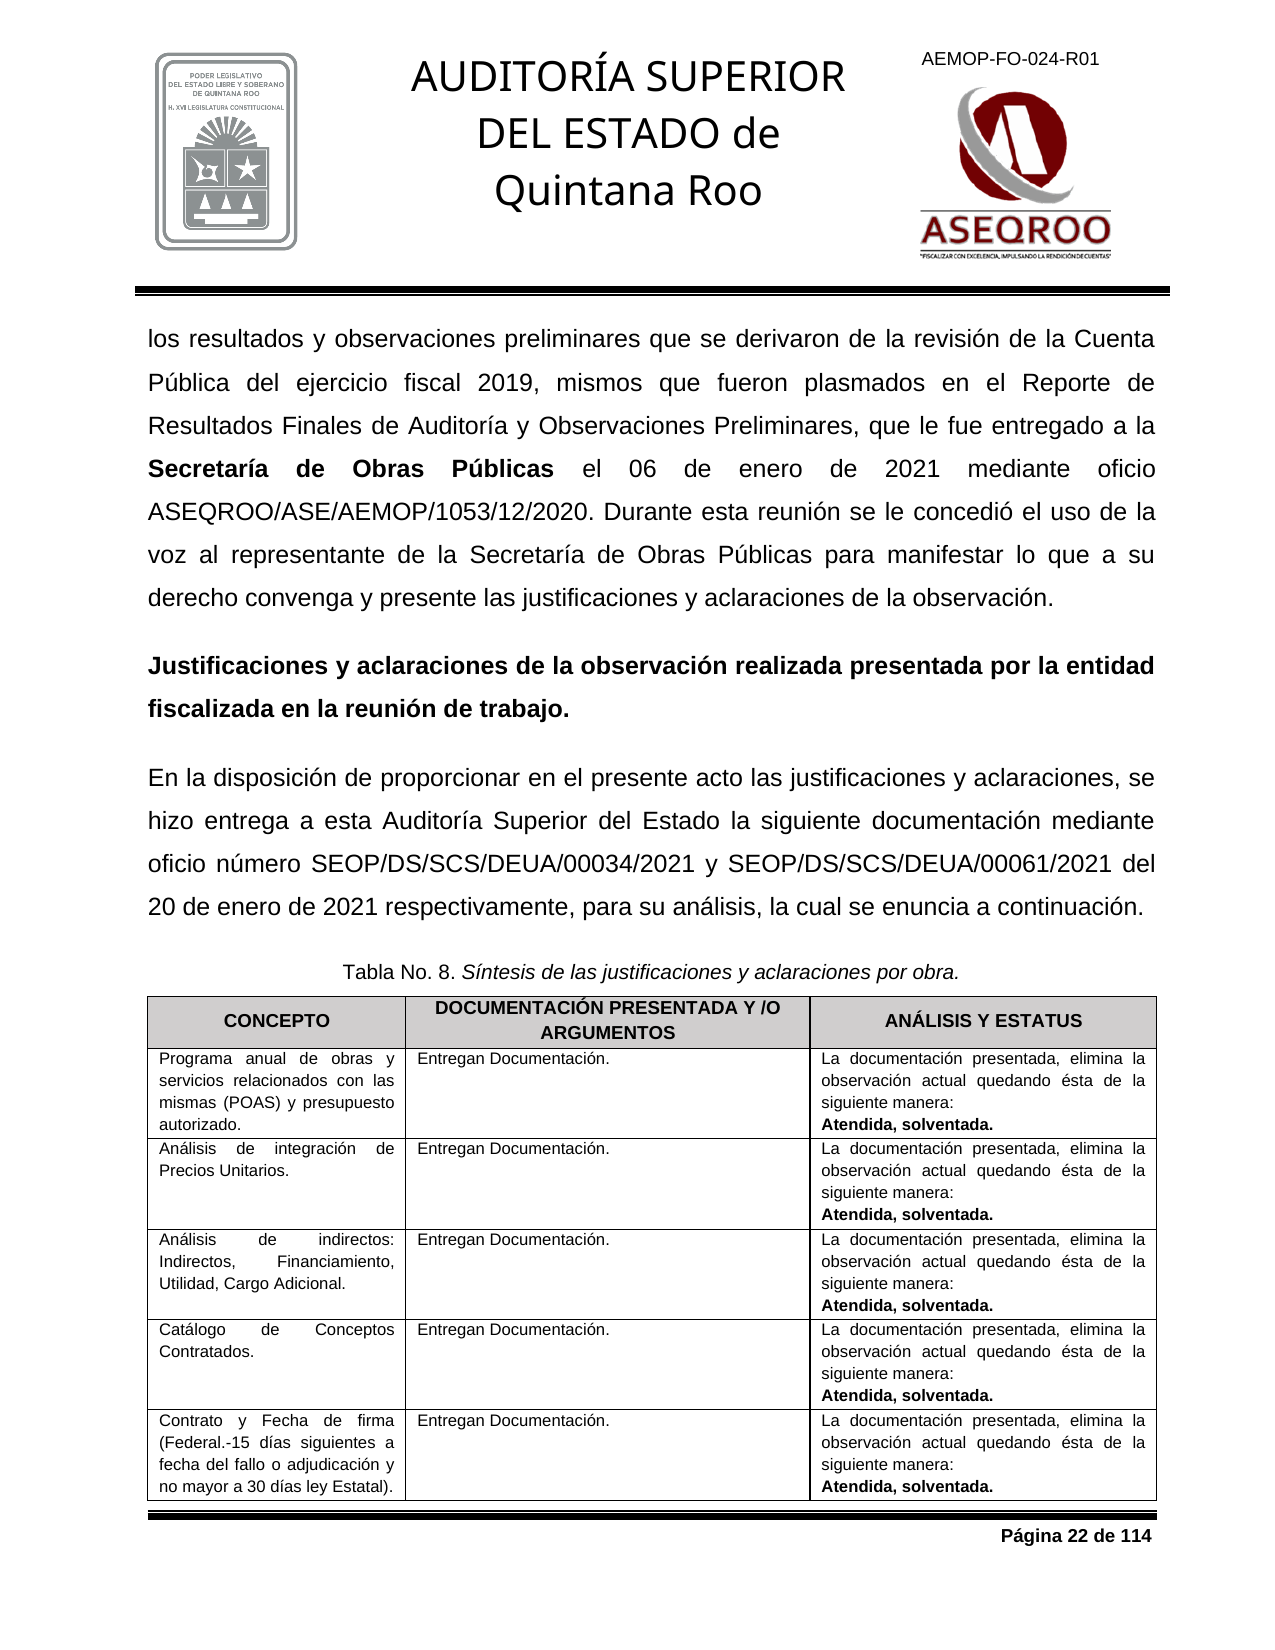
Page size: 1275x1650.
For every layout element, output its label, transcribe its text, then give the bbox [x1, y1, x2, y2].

table_cell Entregan Documentación. [406, 1139, 809, 1228]
table_cell La documentación presentada, elimina la observación actual quedando ésta de la siguiente manera: Atendida, solventada. [811, 1230, 1156, 1319]
table_cell Catálogo de Conceptos Contratados. [148, 1320, 405, 1409]
text Justificaciones y aclaraciones de la observación realizada presentada por la entidad fiscalizada en la reunión de trabajo. [148, 651, 1157, 723]
table_cell Entregan Documentación. [406, 1320, 809, 1409]
table_header DOCUMENTACIÓN PRESENTADA Y /O ARGUMENTOS [406, 997, 809, 1048]
table_cell La documentación presentada, elimina la observación actual quedando ésta de la siguiente manera: Atendida, solventada. [811, 1139, 1156, 1228]
table_cell Análisis de integración de Precios Unitarios. [148, 1139, 405, 1228]
table_cell La documentación presentada, elimina la observación actual quedando ésta de la siguiente manera: Atendida, solventada. [811, 1410, 1156, 1500]
table_header ANÁLISIS Y ESTATUS [811, 997, 1156, 1048]
table_cell Análisis de indirectos: Indirectos, Financiamiento, Utilidad, Cargo Adicional. [148, 1230, 405, 1319]
table_cell Contrato y Fecha de firma (Federal.-15 días siguientes a fecha del fallo o adjudicación y no mayor a 30 días ley Estatal). [148, 1410, 405, 1500]
table_cell Programa anual de obras y servicios relacionados con las mismas (POAS) y presupuesto autorizado. [148, 1049, 405, 1138]
table_header CONCEPTO [148, 997, 405, 1048]
table_cell La documentación presentada, elimina la observación actual quedando ésta de la siguiente manera: Atendida, solventada. [811, 1320, 1156, 1409]
table_cell Entregan Documentación. [406, 1410, 809, 1500]
text Tabla No. 8. Síntesis de las justificaciones y aclaraciones por obra. [148, 960, 1157, 984]
picture [920, 87, 1111, 259]
picture [153, 49, 299, 252]
text En la disposición de proporcionar en el presente acto las justificaciones y aclaraciones, se hizo entrega a esta Auditoría Superior del Estado la siguiente documentación mediante oficio número SEOP/DS/SCS/DEUA/00034/2021 y SEOP/DS/SCS/DEUA/00061/2021 del 20 de enero de 2021 respectivamente, para su análisis, la cual se enuncia a continuación. [148, 763, 1157, 921]
table_cell La documentación presentada, elimina la observación actual quedando ésta de la siguiente manera: Atendida, solventada. [811, 1049, 1156, 1138]
table_cell Entregan Documentación. [406, 1049, 809, 1138]
table_cell Entregan Documentación. [406, 1230, 809, 1319]
